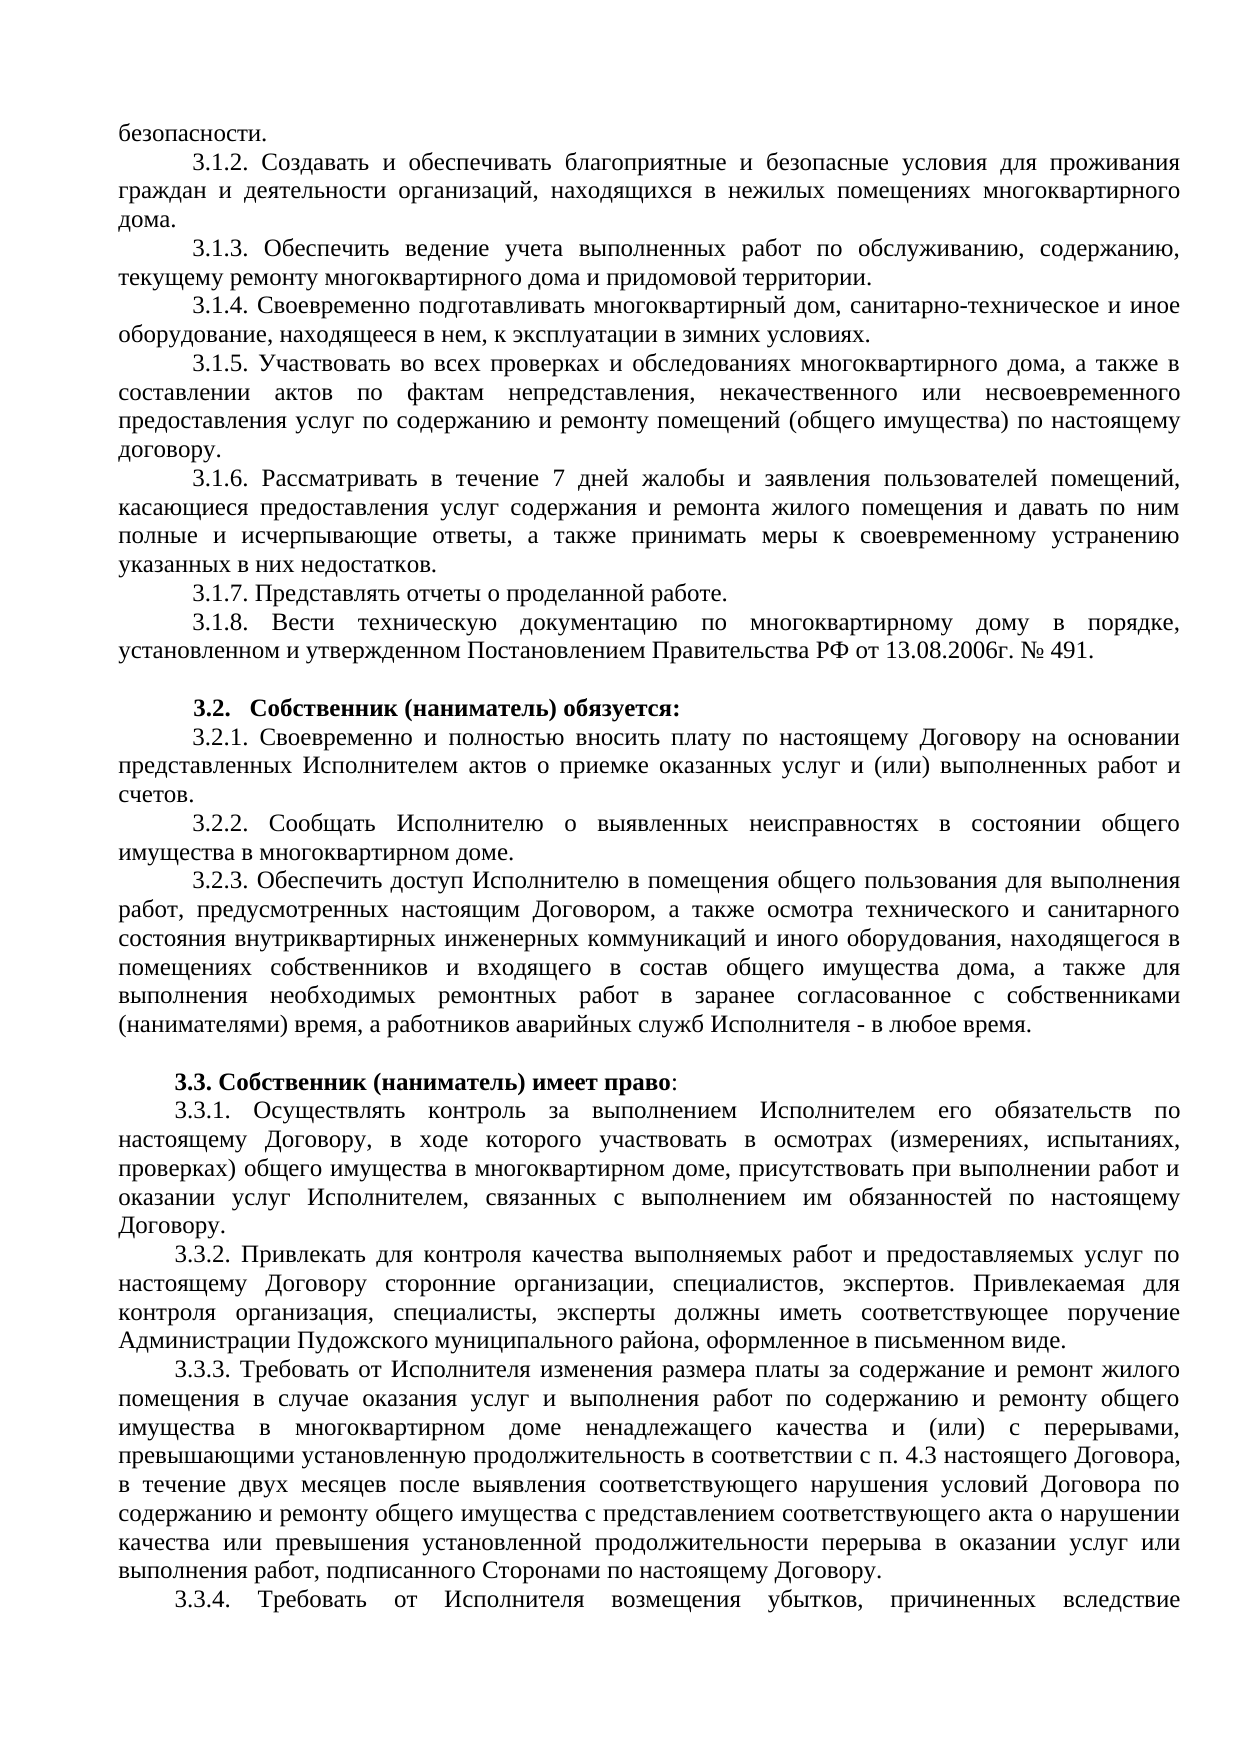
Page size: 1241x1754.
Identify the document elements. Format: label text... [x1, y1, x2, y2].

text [118, 1584, 1181, 1613]
text 3.2. Собственник (наниматель) обязуется: [118, 693, 1181, 722]
text 3.2.3. Обеспечить доступ Исполнителю в помещения общего пользования для выполнения работ, предусмотренных настоящим Договором, а также осмотра технического и санитарного состояния внутриквартирных инженерных коммуникаций и иного оборудования, находящегося в помещениях собственников и входящего в состав общего имущества дома, а также для выполнения необходимых ремонтных работ в заранее согласованное с собственниками (нанимателями) время, а работников аварийных служб Исполнителя - в любое время. [118, 866, 1181, 1038]
text 3.3. Собственник (наниматель) имеет право: [118, 1067, 1181, 1096]
text 3.2.1. Своевременно и полностью вносить плату по настоящему Договору на основании представленных Исполнителем актов о приемке оказанных услуг и (или) выполненных работ и счетов. [118, 722, 1181, 808]
text 3.1.3. Обеспечить ведение учета выполненных работ по обслуживанию, содержанию, текущему ремонту многоквартирного дома и придомовой территории. [118, 233, 1181, 291]
text 3.3.3. Требовать от Исполнителя изменения размера платы за содержание и ремонт жилого помещения в случае оказания услуг и выполнения работ по содержанию и ремонту общего имущества в многоквартирном доме ненадлежащего качества и (или) с перерывами, превышающими установленную продолжительность в соответствии с п. 4.3 настоящего Договора, в течение двух месяцев после выявления соответствующего нарушения условий Договора по содержанию и ремонту общего имущества с представлением соответствующего акта о нарушении качества или превышения установленной продолжительности перерыва в оказании услуг или выполнения работ, подписанного Сторонами по настоящему Договору. [118, 1354, 1181, 1584]
text 3.1.6. Рассматривать в течение 7 дней жалобы и заявления пользователей помещений, касающиеся предоставления услуг содержания и ремонта жилого помещения и давать по ним полные и исчерпывающие ответы, а также принимать меры к своевременному устранению указанных в них недостатков. [118, 463, 1181, 578]
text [118, 118, 1181, 147]
text 3.1.2. Создавать и обеспечивать благоприятные и безопасные условия для проживания граждан и деятельности организаций, находящихся в нежилых помещениях многоквартирного дома. [118, 147, 1181, 233]
text 3.1.4. Своевременно подготавливать многоквартирный дом, санитарно-техническое и иное оборудование, находящееся в нем, к эксплуатации в зимних условиях. [118, 291, 1181, 348]
text 3.1.8. Вести техническую документацию по многоквартирному дому в порядке, установленном и утвержденном Постановлением Правительства РФ от 13.08.2006г. № 491. [118, 607, 1181, 664]
text 3.1.7. Представлять отчеты о проделанной работе. [118, 578, 1181, 607]
text 3.3.2. Привлекать для контроля качества выполняемых работ и предоставляемых услуг по настоящему Договору сторонние организации, специалистов, экспертов. Привлекаемая для контроля организация, специалисты, эксперты должны иметь соответствующее поручение Администрации Пудожского муниципального района, оформленное в письменном виде. [118, 1239, 1181, 1354]
text 3.2.2. Сообщать Исполнителю о выявленных неисправностях в состоянии общего имущества в многоквартирном доме. [118, 808, 1181, 866]
text 3.3.1. Осуществлять контроль за выполнением Исполнителем его обязательств по настоящему Договору, в ходе которого участвовать в осмотрах (измерениях, испытаниях, проверках) общего имущества в многоквартирном доме, присутствовать при выполнении работ и оказании услуг Исполнителем, связанных с выполнением им обязанностей по настоящему Договору. [118, 1096, 1181, 1239]
text 3.1.5. Участвовать во всех проверках и обследованиях многоквартирного дома, а также в составлении актов по фактам непредставления, некачественного или несвоевременного предоставления услуг по содержанию и ремонту помещений (общего имущества) по настоящему договору. [118, 348, 1181, 463]
